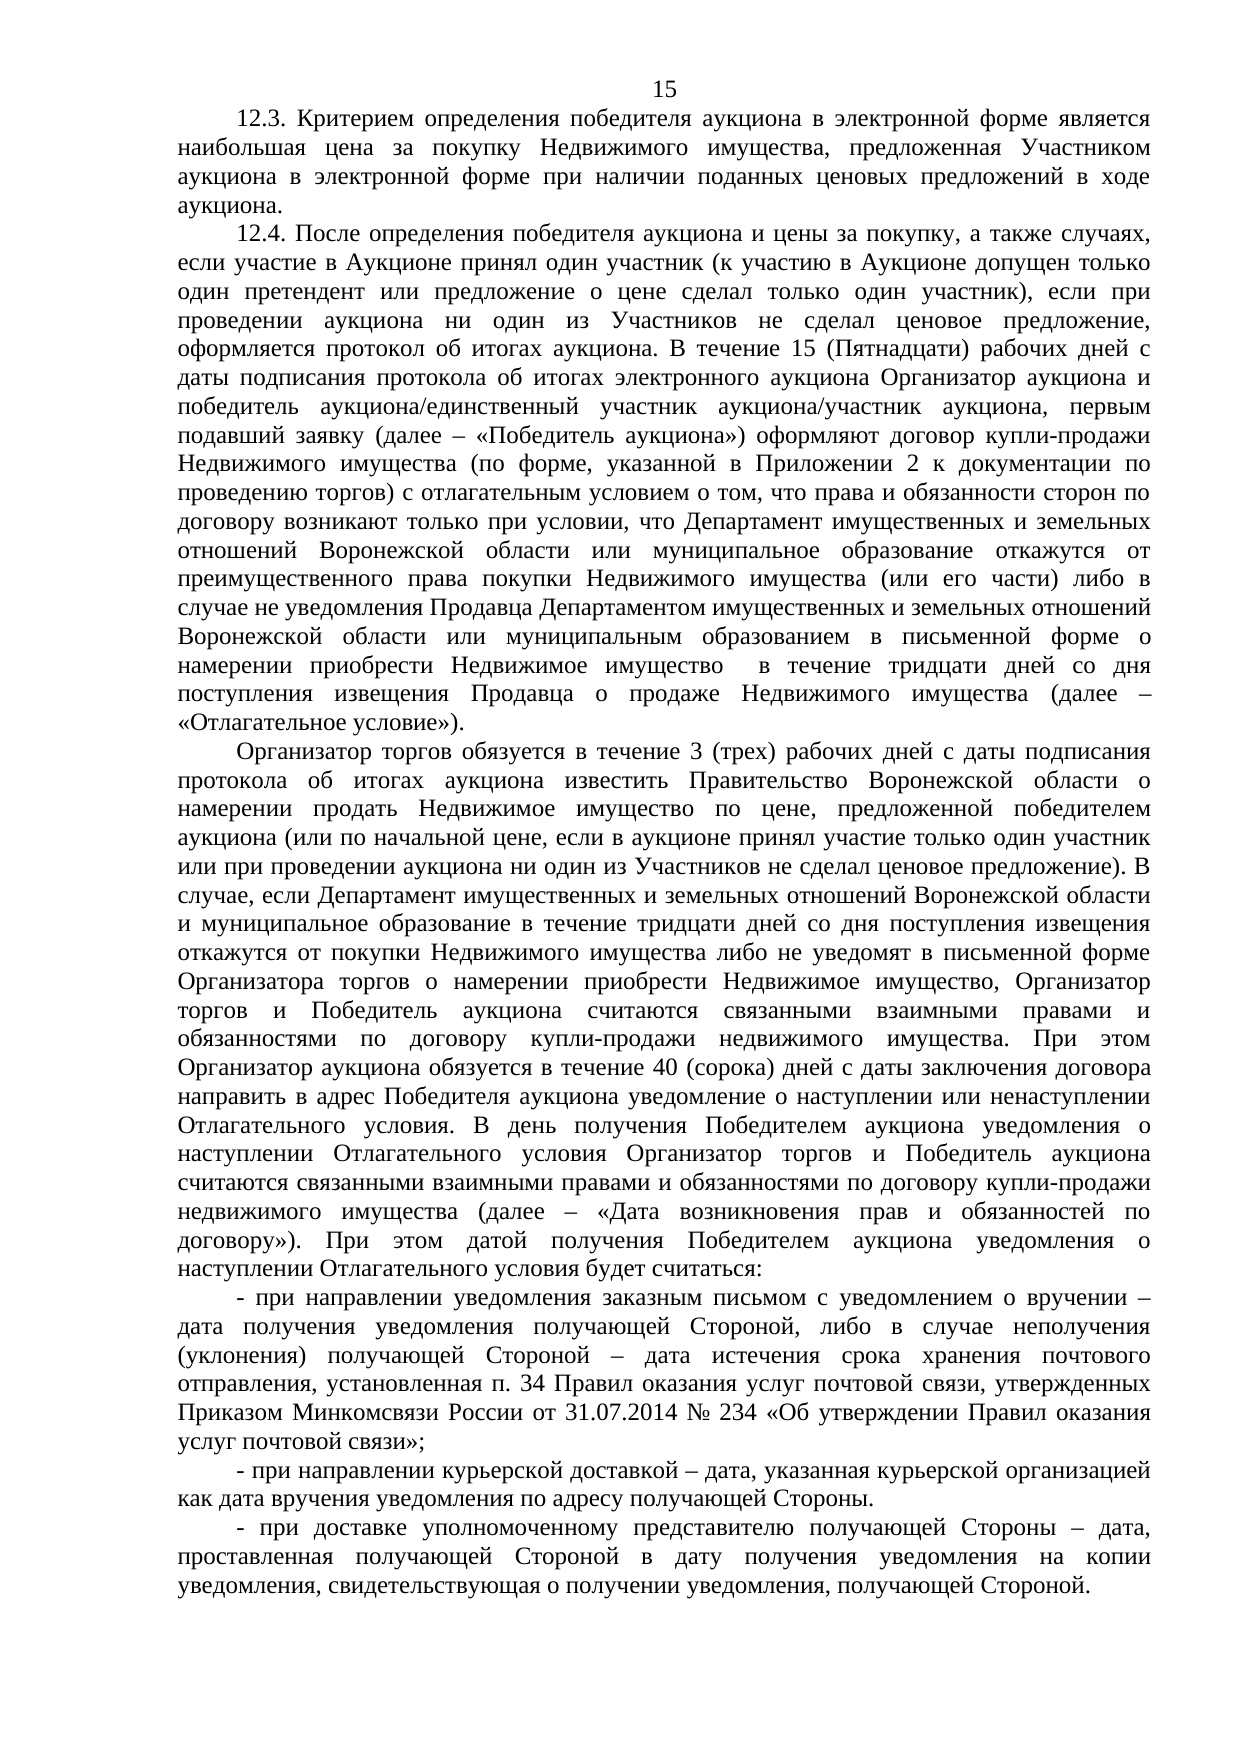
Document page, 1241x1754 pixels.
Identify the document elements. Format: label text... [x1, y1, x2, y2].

subtitle - при направлении курьерской доставкой – дата, указанная курьерской организацией как дата вручения уведомления по адресу получающей Стороны. [177, 1455, 1152, 1512]
subtitle 12.4. После определения победителя аукциона и цены за покупку, а также случаях, если участие в Аукционе принял один участник (к участию в Аукционе допущен только один претендент или предложение о цене сделал только один участник), если при проведении аукциона ни один из Участников не сделал ценовое предложение, оформляется протокол об итогах аукциона. В течение 15 (Пятнадцати) рабочих дней с даты подписания протокола об итогах электронного аукциона Организатор аукциона и победитель аукциона/единственный участник аукциона/участник аукциона, первым подавший заявку (далее – «Победитель аукциона») оформляют договор купли-продажи Недвижимого имущества (по форме, указанной в Приложении 2 к документации по проведению торгов) с отлагательным условием о том, что права и обязанности сторон по договору возникают только при условии, что Департамент имущественных и земельных отношений Воронежской области или муниципальное образование откажутся от преимущественного права покупки Недвижимого имущества (или его части) либо в случае не уведомления Продавца Департаментом имущественных и земельных отношений Воронежской области или муниципальным образованием в письменной форме о намерении приобрести Недвижимое имущество в течение тридцати дней со дня поступления извещения Продавца о продаже Недвижимого имущества (далее – «Отлагательное условие»). [177, 218, 1152, 736]
subtitle 12.3. Критерием определения победителя аукциона в электронной форме является наибольшая цена за покупку Недвижимого имущества, предложенная Участником аукциона в электронной форме при наличии поданных ценовых предложений в ходе аукциона. [177, 103, 1152, 218]
subtitle - при направлении уведомления заказным письмом с уведомлением о вручении – дата получения уведомления получающей Стороной, либо в случае неполучения (уклонения) получающей Стороной – дата истечения срока хранения почтового отправления, установленная п. 34 Правил оказания услуг почтовой связи, утвержденных Приказом Минкомсвязи России от 31.07.2014 № 234 «Об утверждении Правил оказания услуг почтовой связи»; [177, 1282, 1152, 1455]
subtitle Организатор торгов обязуется в течение 3 (трех) рабочих дней с даты подписания протокола об итогах аукциона известить Правительство Воронежской области о намерении продать Недвижимое имущество по цене, предложенной победителем аукциона (или по начальной цене, если в аукционе принял участие только один участник или при проведении аукциона ни один из Участников не сделал ценовое предложение). В случае, если Департамент имущественных и земельных отношений Воронежской области и муниципальное образование в течение тридцати дней со дня поступления извещения откажутся от покупки Недвижимого имущества либо не уведомят в письменной форме Организатора торгов о намерении приобрести Недвижимое имущество, Организатор торгов и Победитель аукциона считаются связанными взаимными правами и обязанностями по договору купли-продажи недвижимого имущества. При этом Организатор аукциона обязуется в течение 40 (сорока) дней с даты заключения договора направить в адрес Победителя аукциона уведомление о наступлении или ненаступлении Отлагательного условия. В день получения Победителем аукциона уведомления о наступлении Отлагательного условия Организатор торгов и Победитель аукциона считаются связанными взаимными правами и обязанностями по договору купли-продажи недвижимого имущества (далее – «Дата возникновения прав и обязанностей по договору»). При этом датой получения Победителем аукциона уведомления о наступлении Отлагательного условия будет считаться: [177, 736, 1152, 1282]
subtitle - при доставке уполномоченному представителю получающей Стороны – дата, проставленная получающей Стороной в дату получения уведомления на копии уведомления, свидетельствующая о получении уведомления, получающей Стороной. [177, 1512, 1152, 1598]
